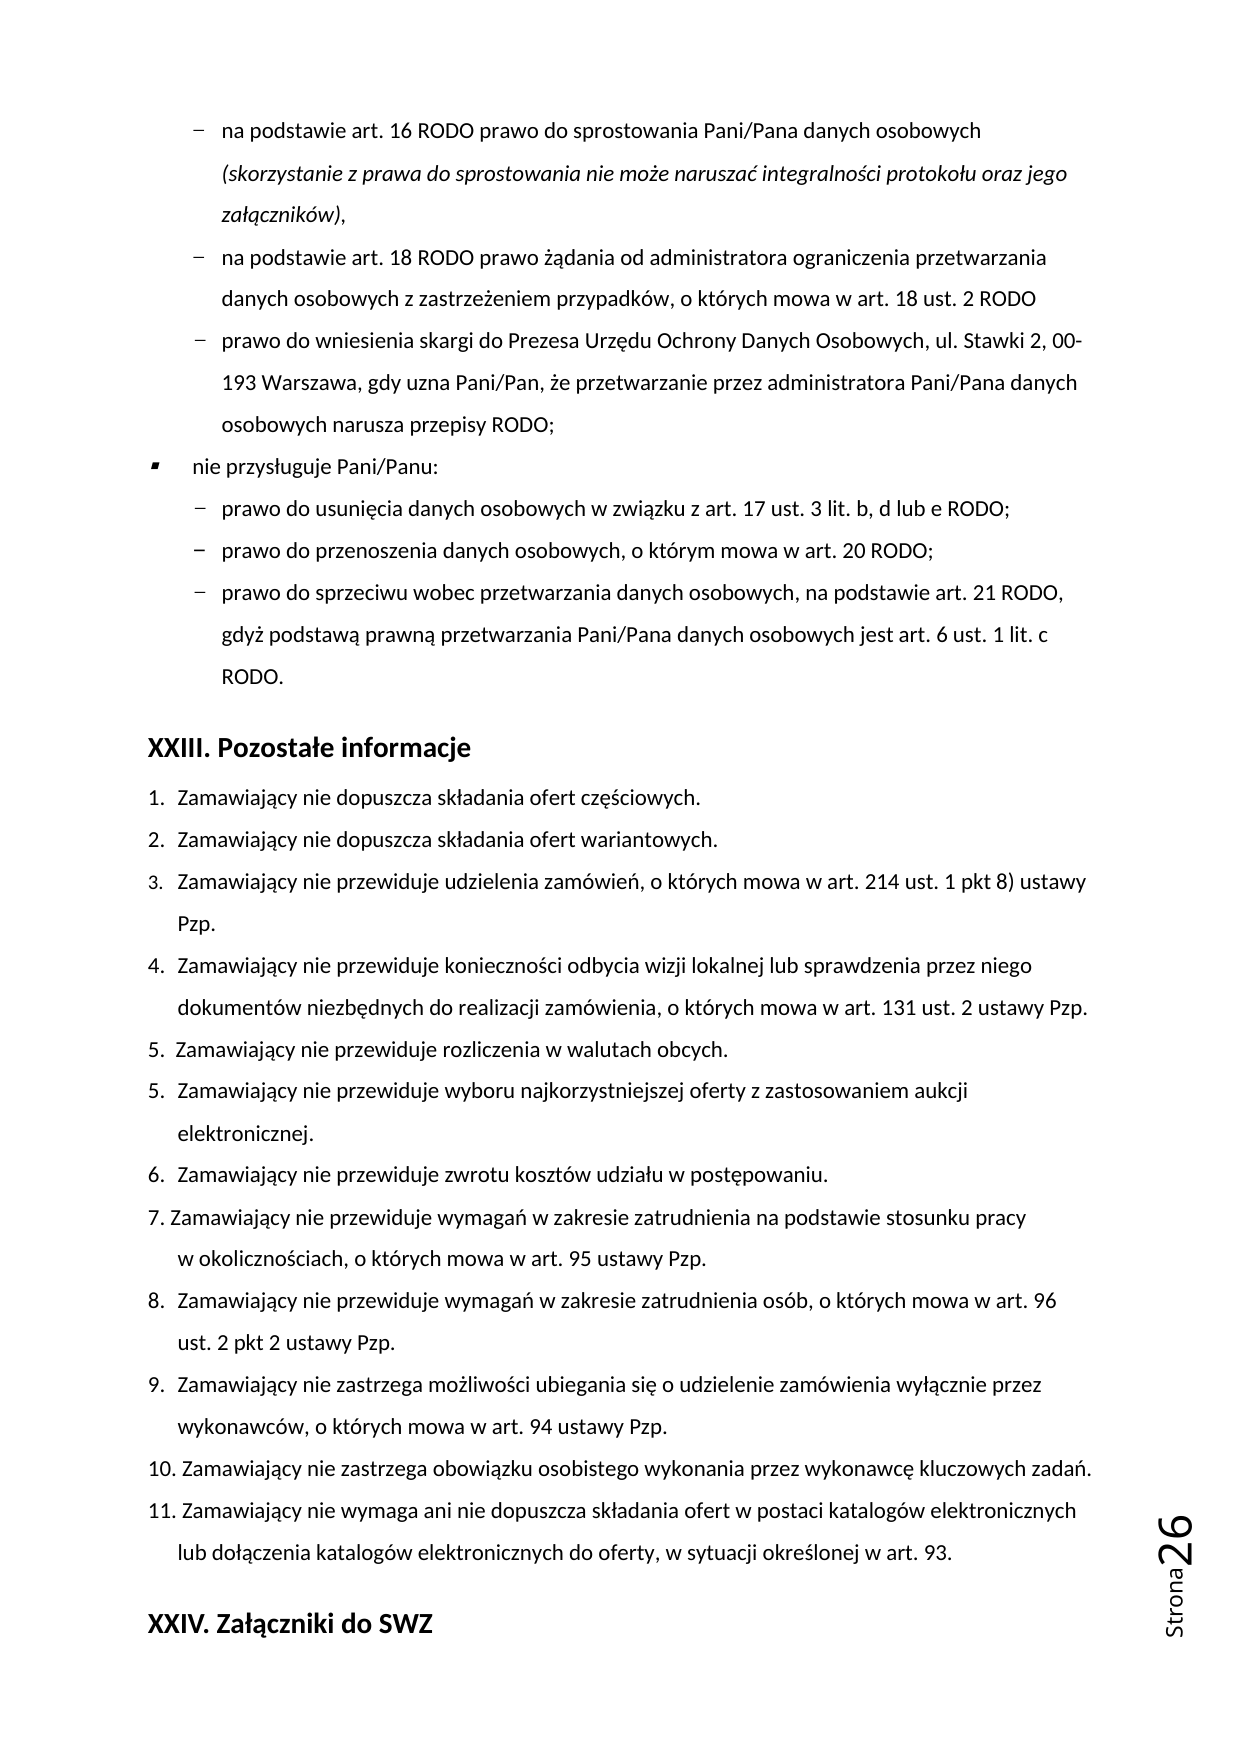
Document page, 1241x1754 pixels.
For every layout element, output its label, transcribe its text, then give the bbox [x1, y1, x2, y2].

list (skorzystanie z prawa do sprostowania nie może naruszać integralności protokołu oraz jego załączników), [221, 159, 1107, 229]
list prawo do usunięcia danych osobowych w związku z art. 17 ust. 3 lit. b, d lub e RODO; [192, 494, 1107, 522]
text 4. Zamawiający nie przewiduje konieczności odbycia wizji lokalnej lub sprawdzenia przez niego dokumentów niezbędnych do realizacji zamówienia, o których mowa w art. 131 ust. 2 ustawy Pzp. [148, 951, 1107, 1021]
list prawo do sprzeciwu wobec przetwarzania danych osobowych, na podstawie art. 21 RODO, gdyż podstawą prawną przetwarzania Pani/Pana danych osobowych jest art. 6 ust. 1 lit. c RODO. [192, 578, 1107, 690]
list prawo do wniesienia skargi do Prezesa Urzędu Ochrony Danych Osobowych, ul. Stawki 2, 00-193 Warszawa, gdy uzna Pani/Pan, że przetwarzanie przez administratora Pani/Pana danych osobowych narusza przepisy RODO; [192, 327, 1107, 438]
text 5. Zamawiający nie przewiduje rozliczenia w walutach obcych. [148, 1035, 1107, 1063]
text 8. Zamawiający nie przewiduje wymagań w zakresie zatrudnienia osób, o których mowa w art. 96 ust. 2 pkt 2 ustawy Pzp. [148, 1287, 1107, 1357]
text 3. Zamawiający nie przewiduje udzielenia zamówień, o których mowa w art. 214 ust. 1 pkt 8) ustawy Pzp. [148, 867, 1107, 937]
text 6. Zamawiający nie przewiduje zwrotu kosztów udziału w postępowaniu. [148, 1161, 1107, 1189]
list prawo do przenoszenia danych osobowych, o którym mowa w art. 20 RODO; [192, 536, 1107, 564]
list nie przysługuje Pani/Panu: [148, 452, 1107, 481]
list na podstawie art. 16 RODO prawo do sprostowania Pani/Pana danych osobowych [192, 117, 1107, 145]
text 9. Zamawiający nie zastrzega możliwości ubiegania się o udzielenie zamówienia wyłącznie przez wykonawców, o których mowa w art. 94 ustawy Pzp. [148, 1371, 1107, 1441]
text 7. Zamawiający nie przewiduje wymagań w zakresie zatrudnienia na podstawie stosunku pracy w okolicznościach, o których mowa w art. 95 ustawy Pzp. [148, 1203, 1107, 1273]
list Zamawiający nie dopuszcza składania ofert wariantowych. [148, 825, 1107, 853]
text XXIV. Załączniki do SWZ [148, 1605, 1107, 1641]
text 10. Zamawiający nie zastrzega obowiązku osobistego wykonania przez wykonawcę kluczowych zadań. [148, 1454, 1107, 1482]
list Zamawiający nie dopuszcza składania ofert częściowych. [148, 783, 1107, 811]
list na podstawie art. 18 RODO prawo żądania od administratora ograniczenia przetwarzania danych osobowych z zastrzeżeniem przypadków, o których mowa w art. 18 ust. 2 RODO [192, 243, 1107, 313]
text 5. Zamawiający nie przewiduje wyboru najkorzystniejszej oferty z zastosowaniem aukcji elektronicznej. [148, 1077, 1107, 1147]
text 11. Zamawiający nie wymaga ani nie dopuszcza składania ofert w postaci katalogów elektronicznych lub dołączenia katalogów elektronicznych do oferty, w sytuacji określonej w art. 93. [148, 1496, 1107, 1566]
text XXIII. Pozostałe informacje [148, 729, 1107, 765]
